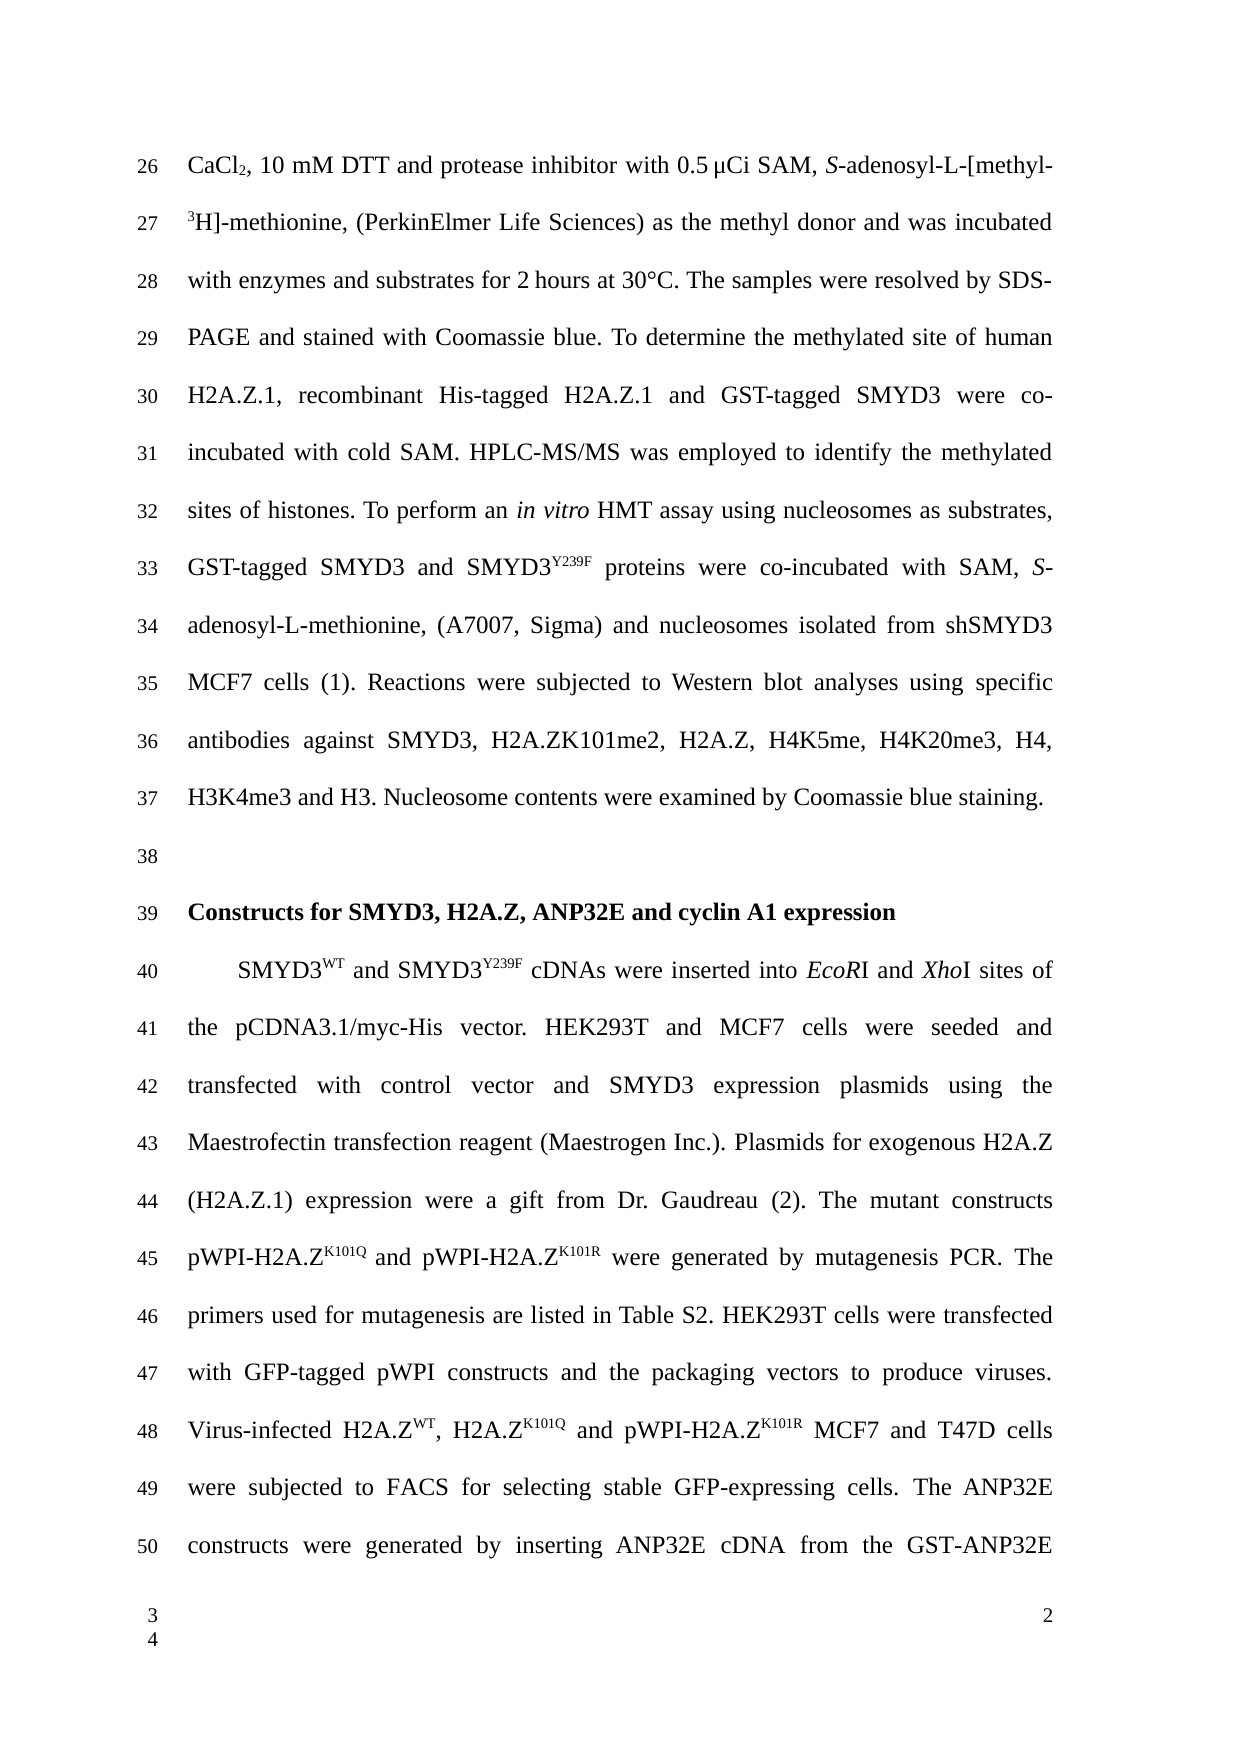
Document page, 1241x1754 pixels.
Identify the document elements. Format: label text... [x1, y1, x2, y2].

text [187, 150, 1053, 286]
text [187, 1214, 1053, 1559]
text Constructs for SMYD3, H2A.Z, ANP32E and cyclin A1 expression [187, 897, 1053, 926]
